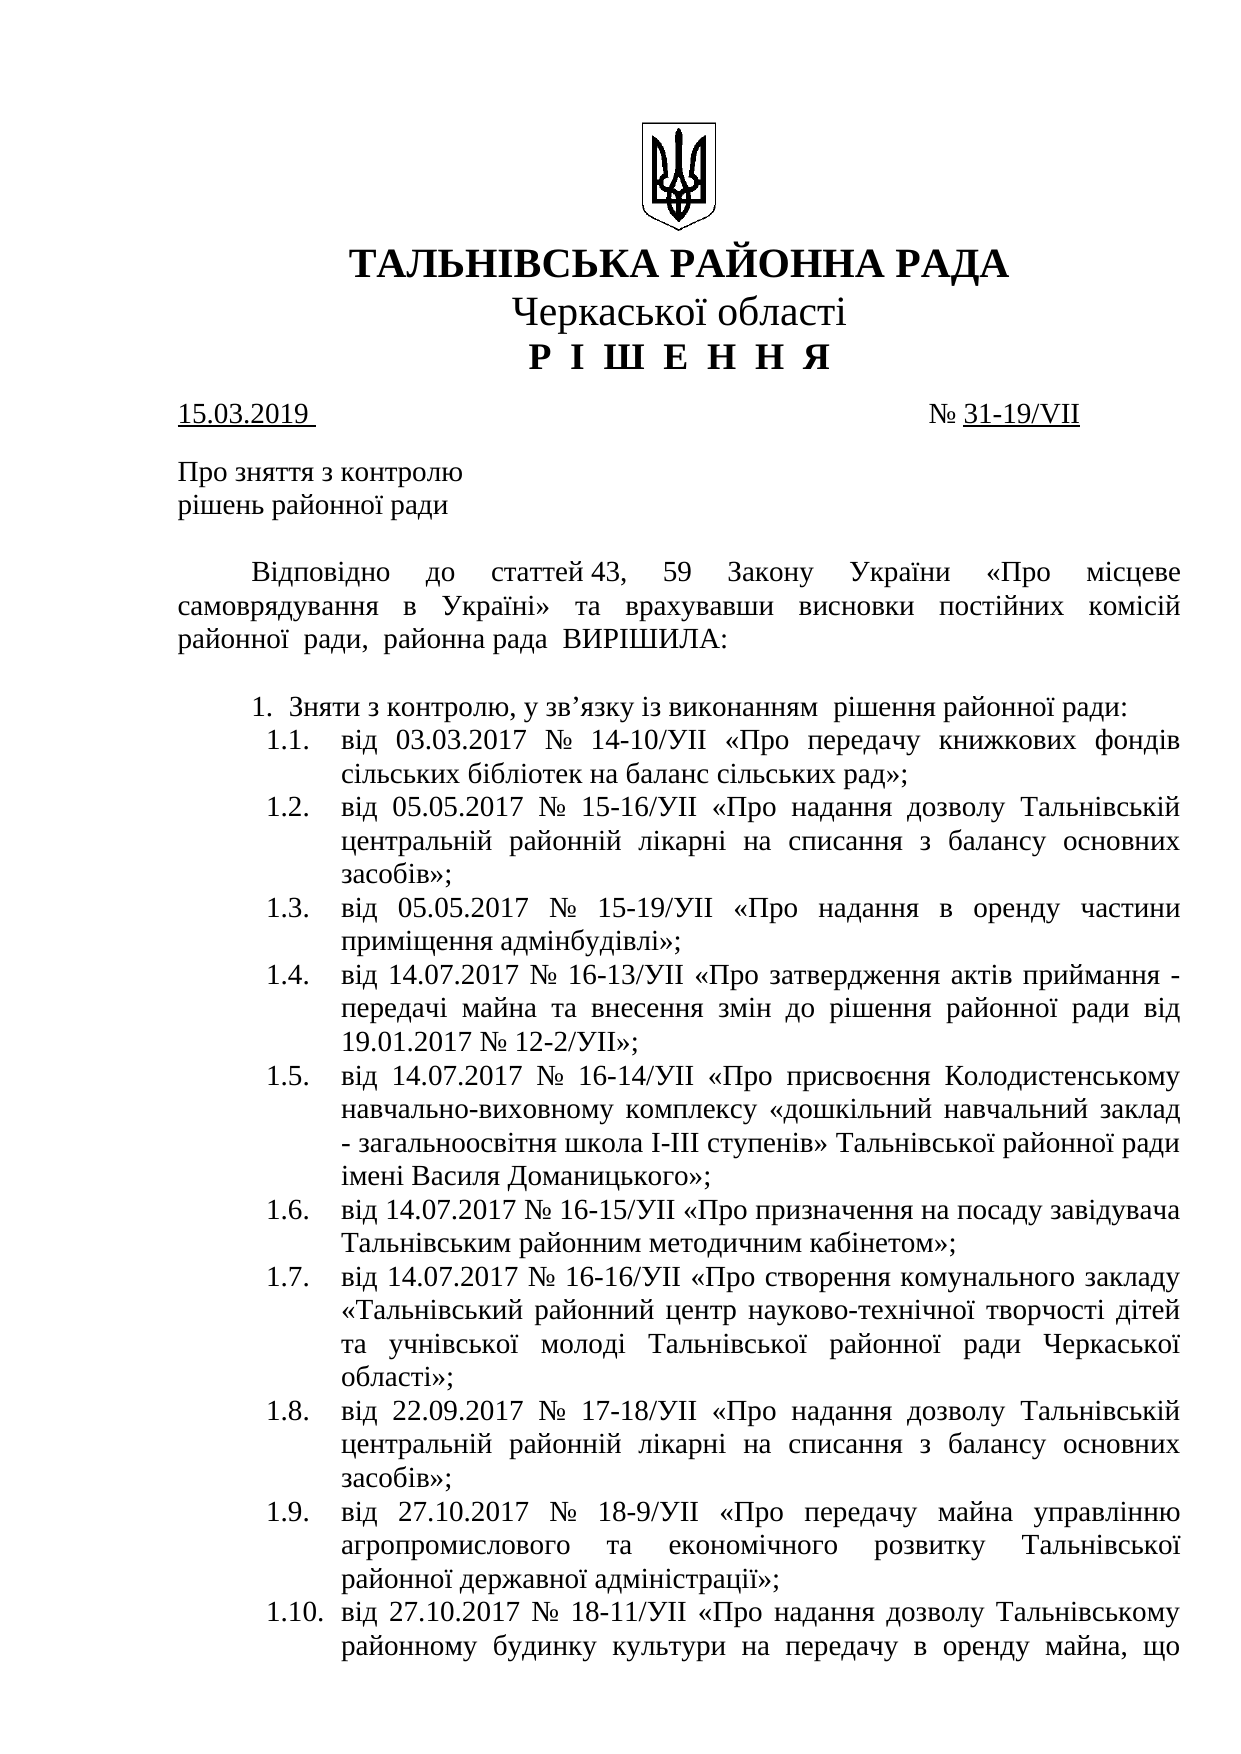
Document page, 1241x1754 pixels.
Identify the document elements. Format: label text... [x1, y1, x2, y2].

text Відповідно до статтей 43, 59 Закону України «Про місцеве самоврядування в Україні» та врахувавши висновки постійних комісій районної ради, районна рада ВИРІШИЛА: [177, 554, 1181, 655]
text Про зняття з контролю [177, 454, 1181, 487]
text рішень районної ради [177, 487, 1181, 521]
text ТАЛЬНІВСЬКА РАЙОННА РАДА [177, 238, 1181, 286]
list від 03.03.2017 № 14-10/УІІ «Про передачу книжкових фондів сільських бібліотек на баланс сільських рад»; [266, 722, 1181, 789]
list від 27.10.2017 № 18-9/УІІ «Про передачу майна управлінню агропромислового та економічного розвитку Тальнівської районної державної адміністрації»; [266, 1494, 1181, 1594]
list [266, 1594, 1181, 1661]
list Зняти з контролю, у зв’язку із виконанням рішення районної ради: [251, 689, 1181, 722]
picture [634, 118, 724, 239]
subtitle Р І Ш Е Н Н Я [177, 334, 1181, 377]
list від 14.07.2017 № 16-16/УІІ «Про створення комунального закладу «Тальнівський районний центр науково-технічної творчості дітей та учнівської молоді Тальнівської районної ради Черкаської області»; [266, 1259, 1181, 1393]
list від 14.07.2017 № 16-13/УІІ «Про затвердження актів приймання - передачі майна та внесення змін до рішення районної ради від 19.01.2017 № 12-2/УІІ»; [266, 957, 1181, 1058]
list від 05.05.2017 № 15-19/УІІ «Про надання в оренду частини приміщення адмінбудівлі»; [266, 890, 1181, 957]
list від 14.07.2017 № 16-15/УІІ «Про призначення на посаду завідувача Тальнівським районним методичним кабінетом»; [266, 1192, 1181, 1259]
list від 22.09.2017 № 17-18/УІІ «Про надання дозволу Тальнівській центральній районній лікарні на списання з балансу основних засобів»; [266, 1393, 1181, 1494]
text Черкаської області [177, 286, 1181, 334]
text 15.03.2019 № 31-19/VІІ [177, 396, 1181, 430]
list від 05.05.2017 № 15-16/УІІ «Про надання дозволу Тальнівській центральній районній лікарні на списання з балансу основних засобів»; [266, 789, 1181, 890]
list від 14.07.2017 № 16-14/УІІ «Про присвоєння Колодистенському навчально-виховному комплексу «дошкільний навчальний заклад - загальноосвітня школа І-ІІІ ступенів» Тальнівської районної ради імені Василя Доманицького»; [266, 1058, 1181, 1192]
